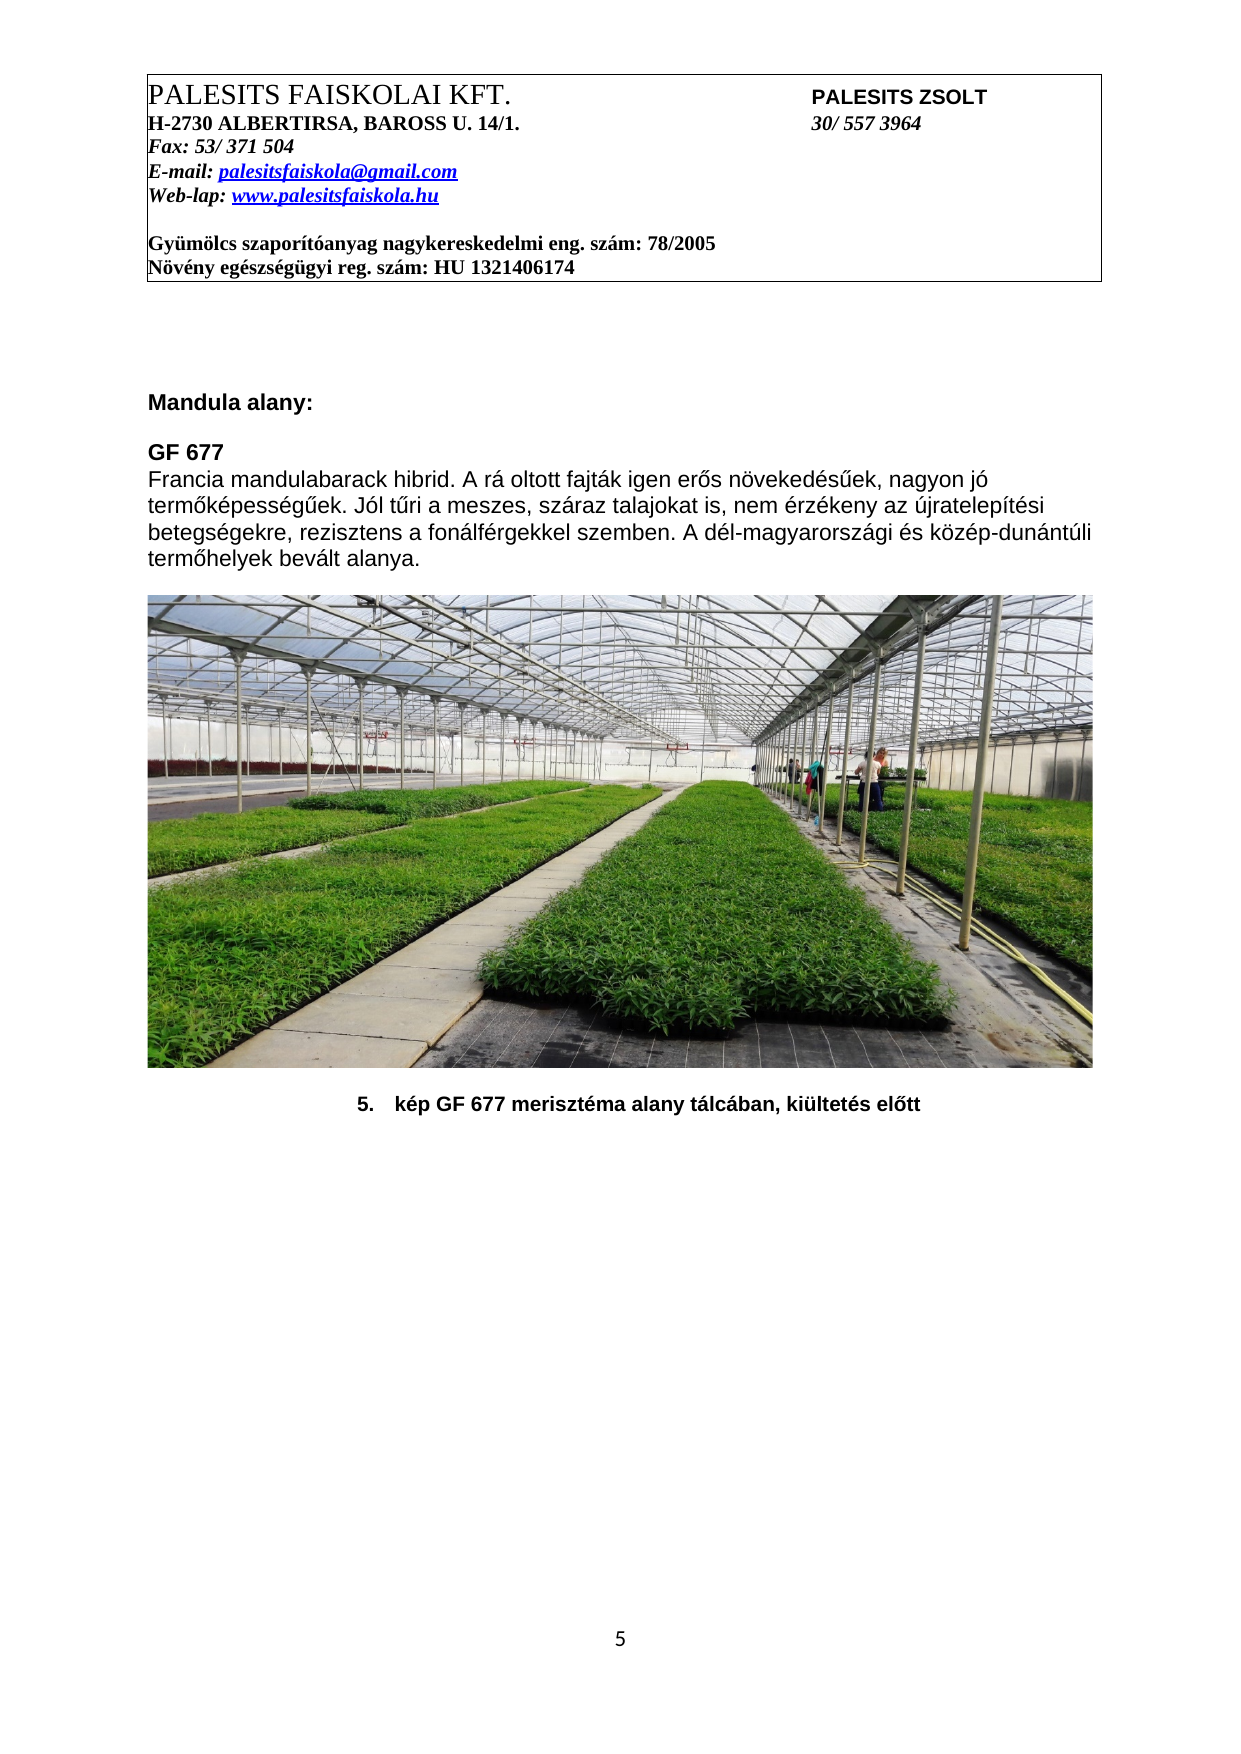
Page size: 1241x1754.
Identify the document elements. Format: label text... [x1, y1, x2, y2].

text Francia mandulabarack hibrid. A rá oltott fajták igen erős növekedésűek, nagyon jó termőképességűek. Jól tűri a meszes, száraz talajokat is, nem érzékeny az újratelepítési betegségekre, rezisztens a fonálférgekkel szemben. A dél-magyarországi és közép-dunántúli termőhelyek bevált alanya. [148, 466, 1093, 571]
text Mandula alany: [148, 389, 1093, 415]
text GF 677 [148, 439, 1093, 466]
picture [147, 595, 1093, 1068]
list kép GF 677 merisztéma alany tálcában, kiültetés előtt [185, 1091, 1093, 1115]
